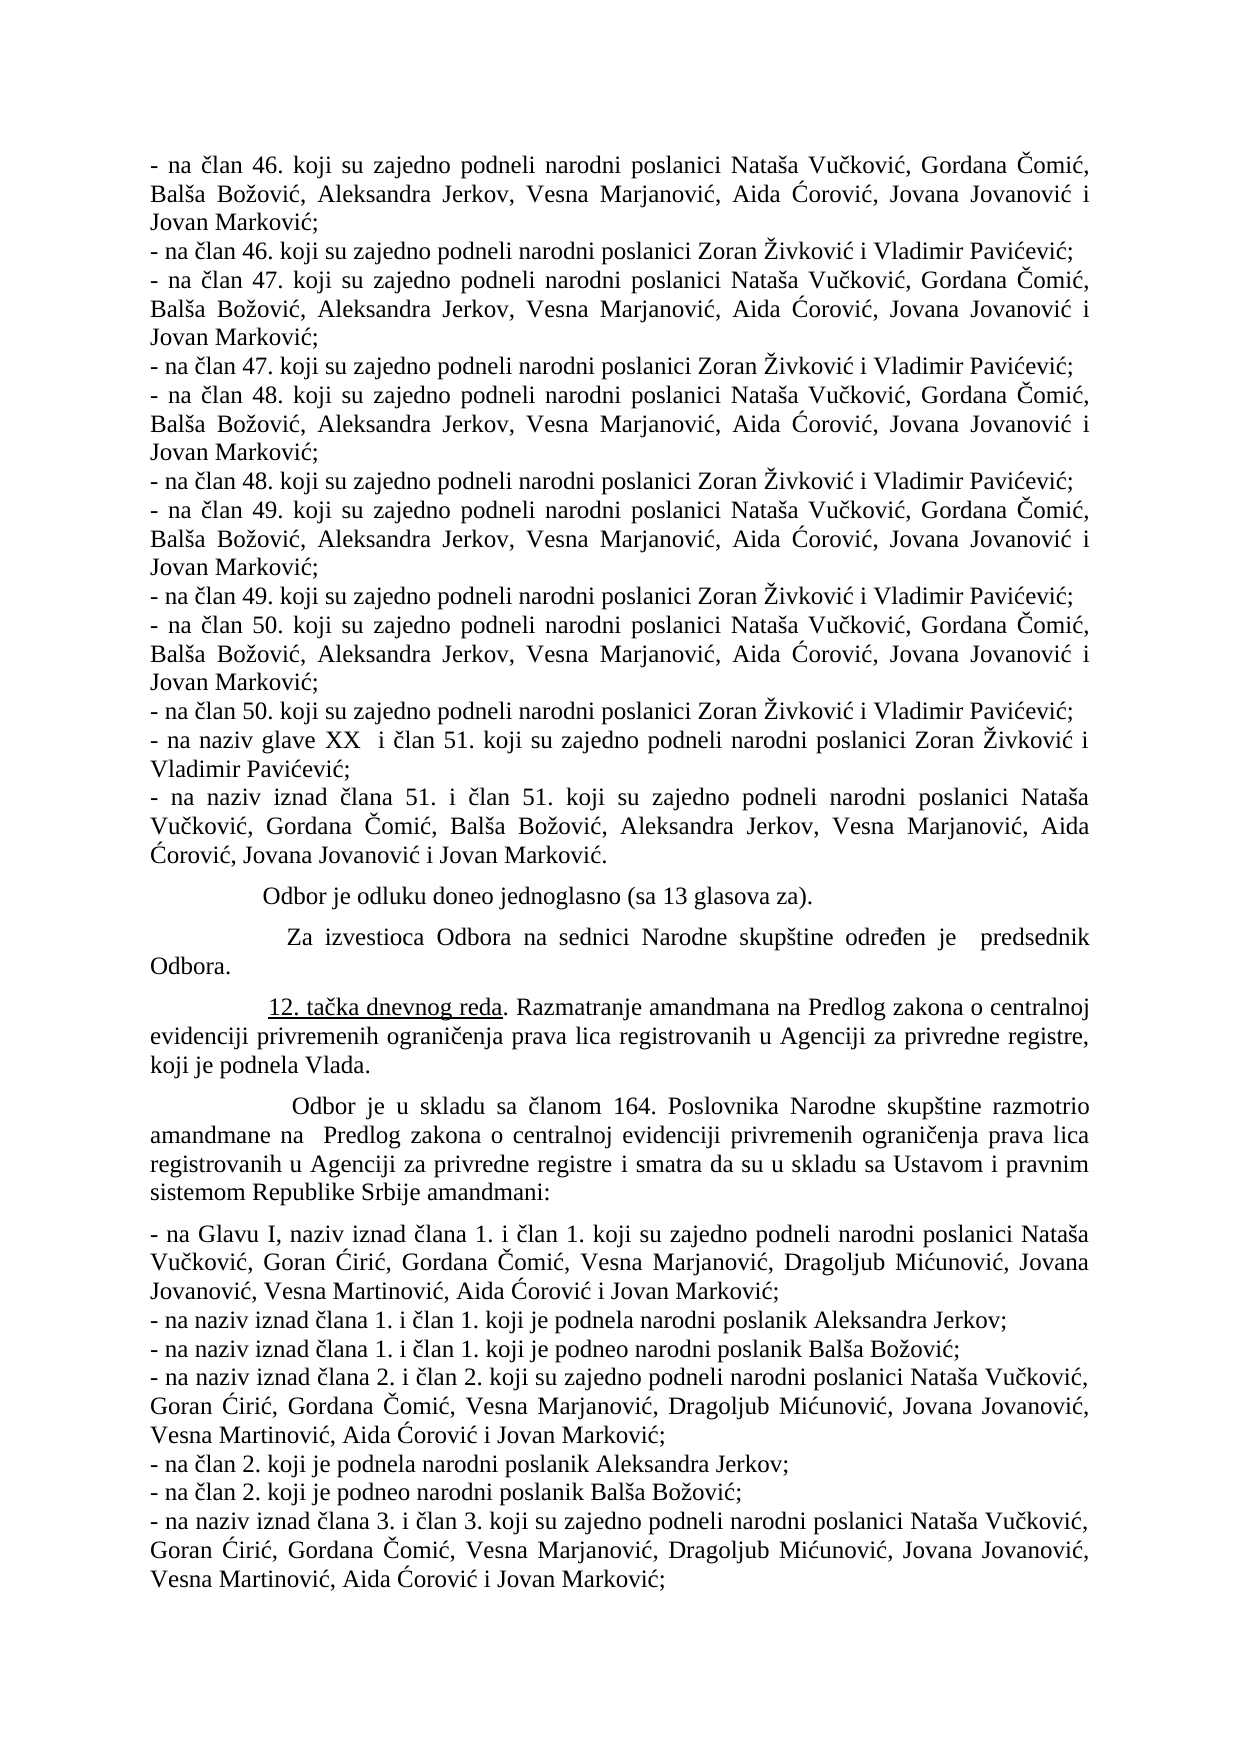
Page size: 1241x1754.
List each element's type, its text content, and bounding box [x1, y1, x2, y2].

text Odbor je odluku doneo jednoglasno (sa 13 glasova za). [150, 881, 1090, 910]
text - na član 47. koji su zajedno podneli narodni poslanici Zoran Živković i Vladimir Pavićević; [150, 351, 1090, 380]
text - na naziv iznad člana 3. i član 3. koji su zajedno podneli narodni poslanici Nataša Vučković, Goran Ćirić, Gordana Čomić, Vesna Marjanović, Dragoljub Mićunović, Jovana Jovanović, Vesna Martinović, Aida Ćorović i Jovan Marković; [150, 1506, 1090, 1592]
text - na član 48. koji su zajedno podneli narodni poslanici Zoran Živković i Vladimir Pavićević; [150, 466, 1090, 495]
text 12. tačka dnevnog reda. Razmatranje amandmana na Predlog zakona o centralnoj evidenciji privremenih ograničenja prava lica registrovanih u Agenciji za privredne registre, koji je podnela Vlada. [150, 992, 1090, 1079]
text - na Glavu I, naziv iznad člana 1. i član 1. koji su zajedno podneli narodni poslanici Nataša Vučković, Goran Ćirić, Gordana Čomić, Vesna Marjanović, Dragoljub Mićunović, Jovana Jovanović, Vesna Martinović, Aida Ćorović i Jovan Marković; [150, 1219, 1090, 1305]
text - na naziv glave XX i član 51. koji su zajedno podneli narodni poslanici Zoran Živković i Vladimir Pavićević; [150, 725, 1090, 782]
text - na član 46. koji su zajedno podneli narodni poslanici Zoran Živković i Vladimir Pavićević; [150, 236, 1090, 265]
text - na član 46. koji su zajedno podneli narodni poslanici Nataša Vučković, Gordana Čomić, Balša Božović, Aleksandra Jerkov, Vesna Marjanović, Aida Ćorović, Jovana Jovanović i Jovan Marković; [150, 150, 1090, 236]
text - na naziv iznad člana 51. i član 51. koji su zajedno podneli narodni poslanici Nataša Vučković, Gordana Čomić, Balša Božović, Aleksandra Jerkov, Vesna Marjanović, Aida Ćorović, Jovana Jovanović i Jovan Marković. [150, 782, 1090, 869]
text Odbor je u skladu sa članom 164. Poslovnika Narodne skupštine razmotrio amandmane na Predlog zakona o centralnoj evidenciji privremenih ograničenja prava lica registrovanih u Agenciji za privredne registre i smatra da su u skladu sa Ustavom i pravnim sistemom Republike Srbije amandmani: [150, 1091, 1090, 1206]
text - na član 49. koji su zajedno podneli narodni poslanici Zoran Živković i Vladimir Pavićević; [150, 581, 1090, 610]
text - na član 2. koji je podneo narodni poslanik Balša Božović; [150, 1477, 1090, 1506]
text - na naziv iznad člana 1. i član 1. koji je podneo narodni poslanik Balša Božović; [150, 1334, 1090, 1362]
text - na član 50. koji su zajedno podneli narodni poslanici Nataša Vučković, Gordana Čomić, Balša Božović, Aleksandra Jerkov, Vesna Marjanović, Aida Ćorović, Jovana Jovanović i Jovan Marković; [150, 610, 1090, 696]
text - na naziv iznad člana 2. i član 2. koji su zajedno podneli narodni poslanici Nataša Vučković, Goran Ćirić, Gordana Čomić, Vesna Marjanović, Dragoljub Mićunović, Jovana Jovanović, Vesna Martinović, Aida Ćorović i Jovan Marković; [150, 1362, 1090, 1449]
text - na član 47. koji su zajedno podneli narodni poslanici Nataša Vučković, Gordana Čomić, Balša Božović, Aleksandra Jerkov, Vesna Marjanović, Aida Ćorović, Jovana Jovanović i Jovan Marković; [150, 265, 1090, 351]
text Za izvestioca Odbora na sednici Narodne skupštine određen je predsednik Odbora. [150, 922, 1090, 980]
text - na član 48. koji su zajedno podneli narodni poslanici Nataša Vučković, Gordana Čomić, Balša Božović, Aleksandra Jerkov, Vesna Marjanović, Aida Ćorović, Jovana Jovanović i Jovan Marković; [150, 380, 1090, 466]
text - na naziv iznad člana 1. i član 1. koji je podnela narodni poslanik Aleksandra Jerkov; [150, 1305, 1090, 1334]
text - na član 2. koji je podnela narodni poslanik Aleksandra Jerkov; [150, 1449, 1090, 1477]
text - na član 49. koji su zajedno podneli narodni poslanici Nataša Vučković, Gordana Čomić, Balša Božović, Aleksandra Jerkov, Vesna Marjanović, Aida Ćorović, Jovana Jovanović i Jovan Marković; [150, 495, 1090, 581]
text - na član 50. koji su zajedno podneli narodni poslanici Zoran Živković i Vladimir Pavićević; [150, 696, 1090, 725]
